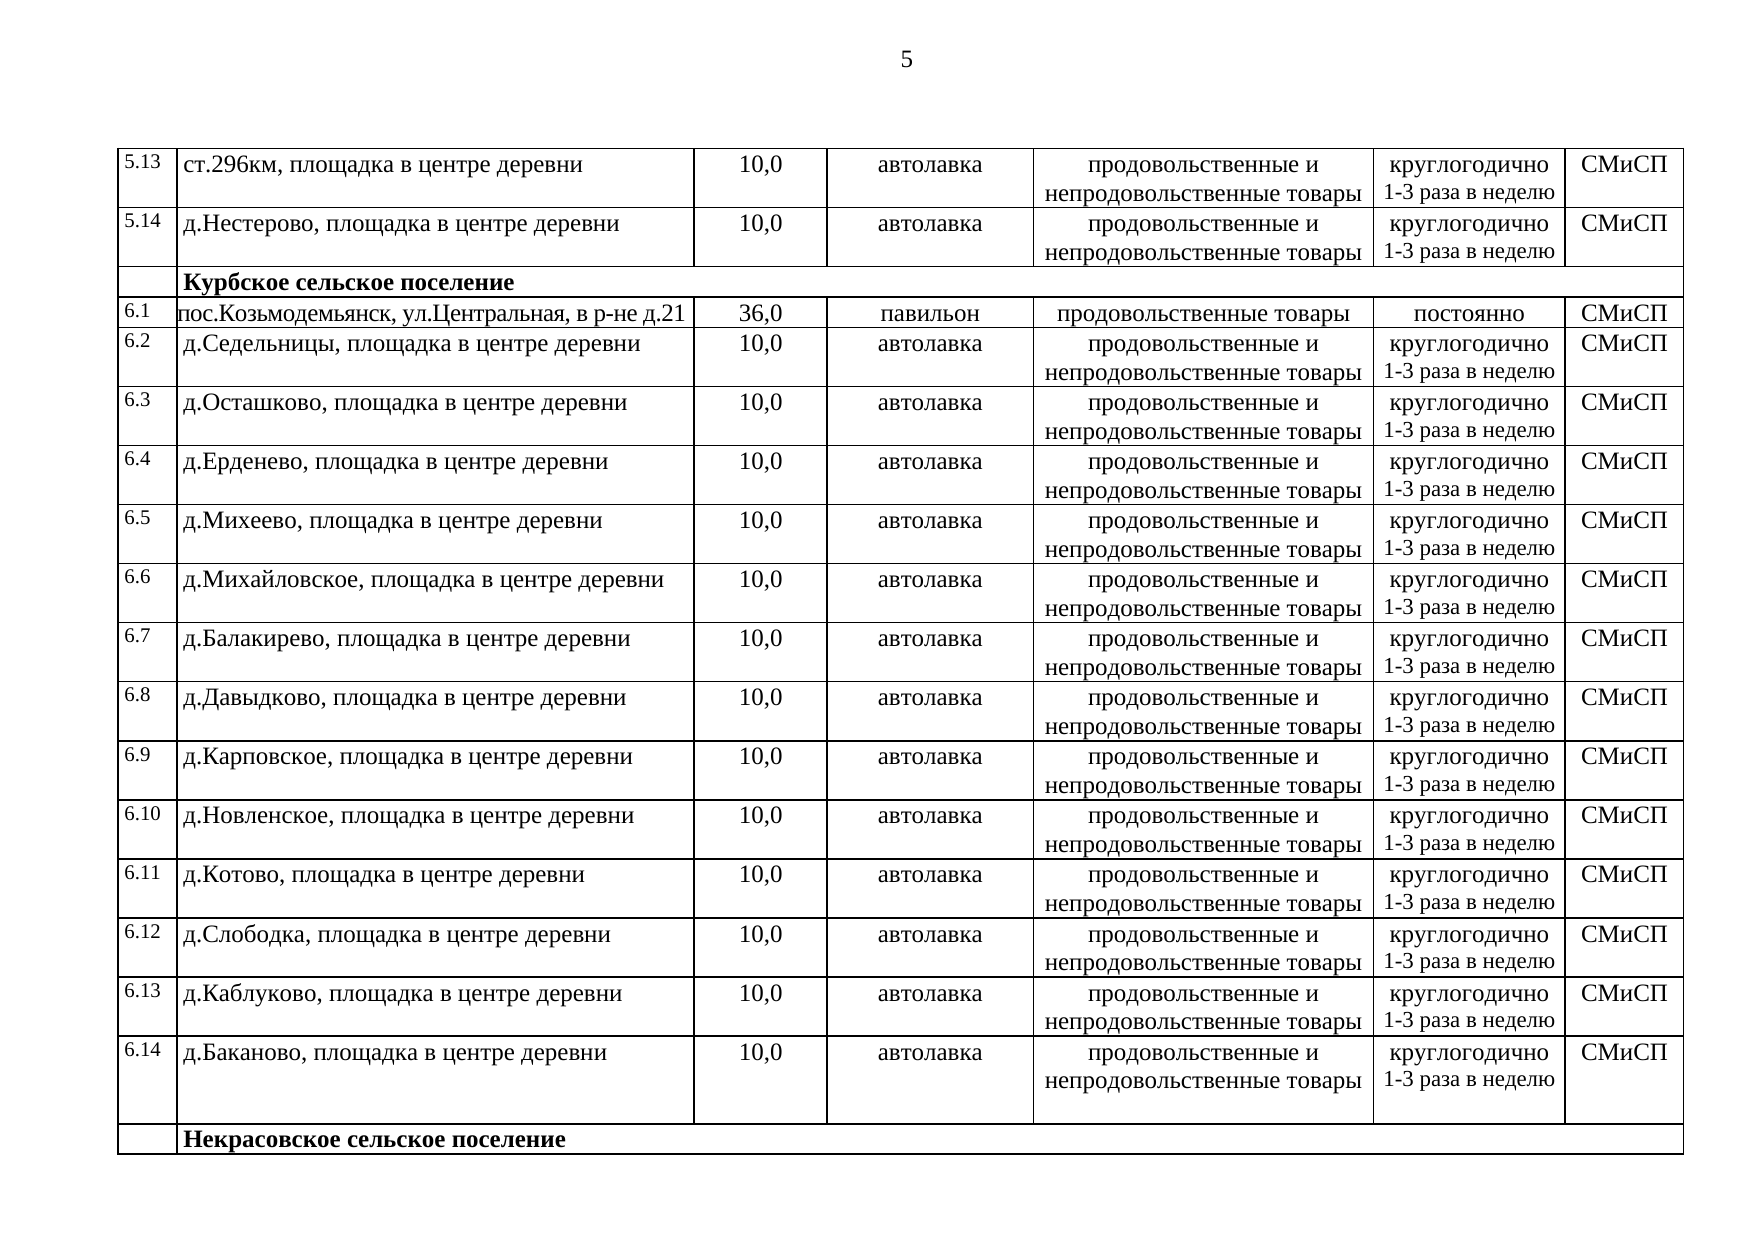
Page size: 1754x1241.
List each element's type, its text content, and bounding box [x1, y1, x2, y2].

table_cell д.Баканово, площадка в центре деревни [178, 1037, 693, 1123]
table_cell круглогодично 1-3 раза в неделю [1374, 682, 1564, 740]
table_cell круглогодично 1-3 раза в неделю [1374, 328, 1564, 386]
table_cell круглогодично 1-3 раза в неделю [1374, 801, 1564, 858]
table_cell продовольственные и непродовольственные товары [1034, 801, 1373, 858]
table_cell 6.5 [119, 505, 176, 563]
table_cell СМиСП [1566, 1037, 1683, 1123]
table_cell СМиСП [1566, 742, 1683, 799]
table_cell 10,0 [695, 623, 826, 681]
table_cell СМиСП [1566, 387, 1683, 444]
table_cell 6.7 [119, 623, 176, 681]
table_cell д.Карповское, площадка в центре деревни [178, 742, 693, 799]
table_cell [1374, 149, 1564, 207]
table_cell 6.13 [119, 978, 176, 1035]
table_cell круглогодично 1-3 раза в неделю [1374, 564, 1564, 622]
table_cell автолавка [828, 208, 1033, 266]
table_cell автолавка [828, 623, 1033, 681]
table_cell продовольственные и непродовольственные товары [1034, 328, 1373, 386]
table_cell СМиСП [1566, 298, 1683, 326]
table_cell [1034, 208, 1373, 266]
table_cell д.Михайловское, площадка в центре деревни [178, 564, 693, 622]
table_cell круглогодично 1-3 раза в неделю [1374, 860, 1564, 917]
table_cell продовольственные и непродовольственные товары [1034, 860, 1373, 917]
table_cell круглогодично 1-3 раза в неделю [1374, 919, 1564, 976]
table_cell д.Михеево, площадка в центре деревни [178, 505, 693, 563]
table_cell продовольственные и непродовольственные товары [1034, 682, 1373, 740]
table_cell д.Котово, площадка в центре деревни [178, 860, 693, 917]
table_cell автолавка [828, 978, 1033, 1035]
table_cell д.Осташково, площадка в центре деревни [178, 387, 693, 444]
table_cell автолавка [828, 801, 1033, 858]
table_cell СМиСП [1566, 446, 1683, 504]
table_cell СМиСП [1566, 505, 1683, 563]
table_cell д.Балакирево, площадка в центре деревни [178, 623, 693, 681]
table_cell 10,0 [695, 1037, 826, 1123]
table_cell [119, 267, 176, 296]
table_cell автолавка [828, 387, 1033, 444]
table_cell 6.3 [119, 387, 176, 444]
table_cell [119, 1125, 176, 1153]
table_cell автолавка [828, 149, 1033, 207]
table_cell СМиСП [1566, 682, 1683, 740]
table_cell продовольственные и непродовольственные товары [1034, 1037, 1373, 1123]
table_cell продовольственные и непродовольственные товары [1034, 978, 1373, 1035]
table_cell 6.6 [119, 564, 176, 622]
table_cell 10,0 [695, 446, 826, 504]
table_cell д.Ерденево, площадка в центре деревни [178, 446, 693, 504]
table_cell продовольственные и непродовольственные товары [1034, 387, 1373, 444]
table_cell автолавка [828, 505, 1033, 563]
table_cell круглогодично 1-3 раза в неделю [1374, 446, 1564, 504]
table_cell СМиСП [1566, 328, 1683, 386]
table_cell пос.Козьмодемьянск, ул.Центральная, в р-не д.21 [178, 298, 693, 326]
table_cell 6.1 [119, 298, 176, 326]
table_cell 10,0 [695, 860, 826, 917]
table_cell ст.296км, площадка в центре деревни [178, 149, 693, 207]
table_cell СМиСП [1566, 978, 1683, 1035]
table_cell 5.14 [119, 208, 176, 266]
table_cell автолавка [828, 446, 1033, 504]
table_cell продовольственные и непродовольственные товары [1034, 505, 1373, 563]
table_cell 6.2 [119, 328, 176, 386]
table_cell 10,0 [695, 978, 826, 1035]
table_cell автолавка [828, 564, 1033, 622]
table_cell СМиСП [1566, 149, 1683, 207]
table_cell 10,0 [695, 149, 826, 207]
table_cell автолавка [828, 860, 1033, 917]
table_cell 6.4 [119, 446, 176, 504]
table_cell д.Каблуково, площадка в центре деревни [178, 978, 693, 1035]
table_cell продовольственные и непродовольственные товары [1034, 919, 1373, 976]
table_cell 6.12 [119, 919, 176, 976]
table_cell 6.14 [119, 1037, 176, 1123]
table_cell 5.13 [119, 149, 176, 207]
table_cell д.Нестерово, площадка в центре деревни [178, 208, 693, 266]
table_cell 36,0 [695, 298, 826, 326]
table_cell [1034, 149, 1373, 207]
table_cell круглогодично 1-3 раза в неделю [1374, 505, 1564, 563]
table_cell Курбское сельское поселение [178, 267, 1683, 296]
table_cell д.Седельницы, площадка в центре деревни [178, 328, 693, 386]
table_cell СМиСП [1566, 860, 1683, 917]
table_cell круглогодично 1-3 раза в неделю [1374, 623, 1564, 681]
table_cell СМиСП [1566, 208, 1683, 266]
table_cell круглогодично 1-3 раза в неделю [1374, 978, 1564, 1035]
table_cell 10,0 [695, 208, 826, 266]
table_cell продовольственные и непродовольственные товары [1034, 564, 1373, 622]
table_cell 6.8 [119, 682, 176, 740]
table_cell павильон [828, 298, 1033, 326]
table_cell продовольственные и непродовольственные товары [1034, 623, 1373, 681]
table_cell д.Новленское, площадка в центре деревни [178, 801, 693, 858]
table_cell автолавка [828, 1037, 1033, 1123]
table_cell автолавка [828, 328, 1033, 386]
table_cell СМиСП [1566, 801, 1683, 858]
table_cell 6.9 [119, 742, 176, 799]
table_cell 10,0 [695, 742, 826, 799]
table_cell 10,0 [695, 328, 826, 386]
table_cell 10,0 [695, 387, 826, 444]
table_cell автолавка [828, 682, 1033, 740]
table_cell продовольственные товары [1034, 298, 1373, 326]
table_cell д.Слободка, площадка в центре деревни [178, 919, 693, 976]
table_cell круглогодично 1-3 раза в неделю [1374, 742, 1564, 799]
table_cell СМиСП [1566, 919, 1683, 976]
table_cell 10,0 [695, 801, 826, 858]
table_cell постоянно [1374, 298, 1564, 326]
table_cell СМиСП [1566, 564, 1683, 622]
table_cell 10,0 [695, 564, 826, 622]
table_cell круглогодично 1-3 раза в неделю [1374, 387, 1564, 444]
table_cell продовольственные и непродовольственные товары [1034, 742, 1373, 799]
table_cell 6.10 [119, 801, 176, 858]
table_cell 10,0 [695, 919, 826, 976]
table_cell продовольственные и непродовольственные товары [1034, 446, 1373, 504]
table_cell СМиСП [1566, 623, 1683, 681]
table_cell автолавка [828, 919, 1033, 976]
table_cell 6.11 [119, 860, 176, 917]
table_cell круглогодично 1-3 раза в неделю [1374, 208, 1564, 266]
table_cell д.Давыдково, площадка в центре деревни [178, 682, 693, 740]
table_cell 10,0 [695, 682, 826, 740]
table_cell автолавка [828, 742, 1033, 799]
table_cell круглогодично 1-3 раза в неделю [1374, 1037, 1564, 1123]
table_cell 10,0 [695, 505, 826, 563]
table_cell Некрасовское сельское поселение [178, 1125, 1683, 1153]
